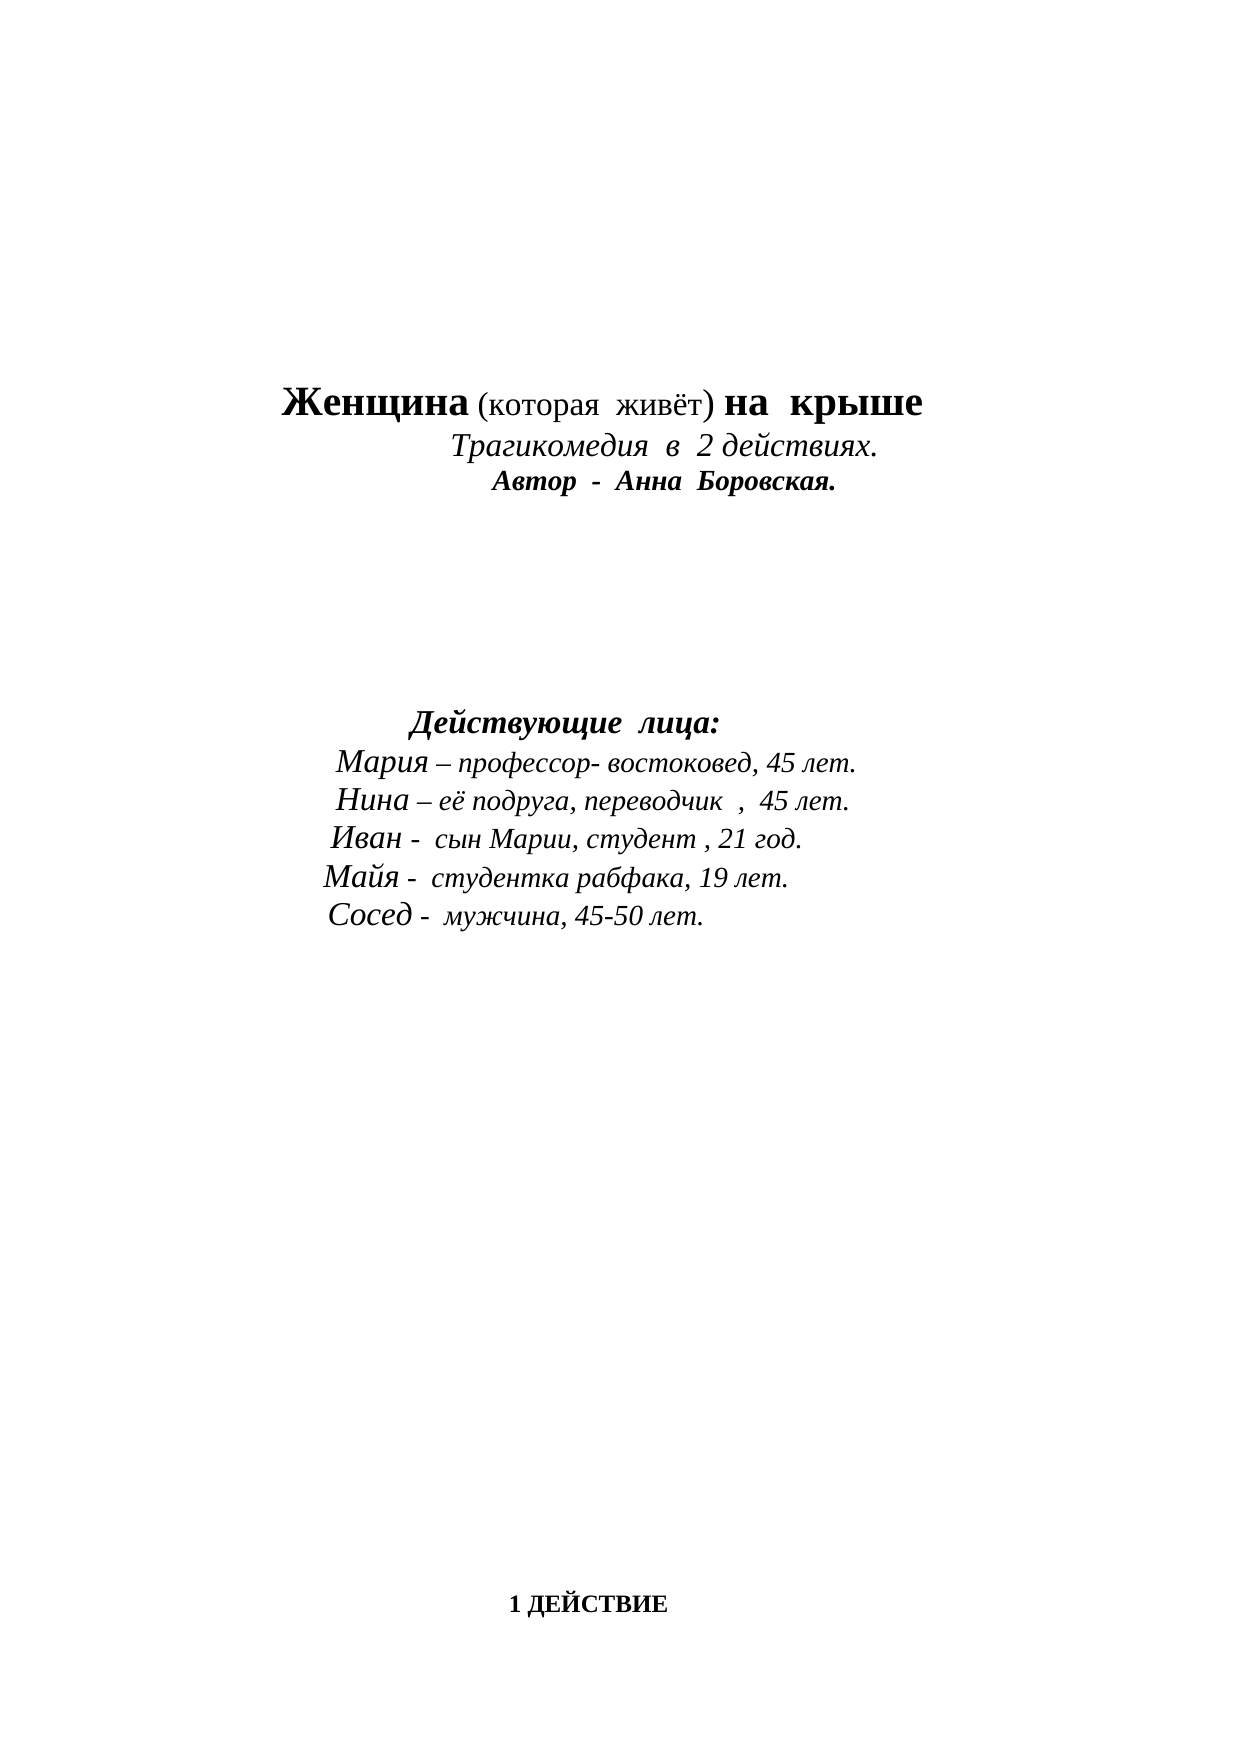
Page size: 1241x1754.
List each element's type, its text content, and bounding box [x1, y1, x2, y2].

text Женщина (которая живёт) на крыше [177, 377, 1152, 425]
text Нина – её подруга, переводчик , 45 лет. [177, 779, 1152, 818]
text Автор - Анна Боровская. [177, 463, 1152, 497]
text Майя - студентка рабфака, 19 лет. [177, 856, 1152, 894]
text Трагикомедия в 2 действиях. [177, 425, 1152, 463]
text Мария – профессор- востоковед, 45 лет. [177, 741, 1152, 779]
text Сосед - мужчина, 45-50 лет. [177, 894, 1152, 933]
text Действующие лица: [177, 703, 1152, 741]
text 1 ДЕЙСТВИЕ [177, 1589, 1152, 1618]
text Иван - сын Марии, студент , 21 год. [177, 818, 1152, 856]
